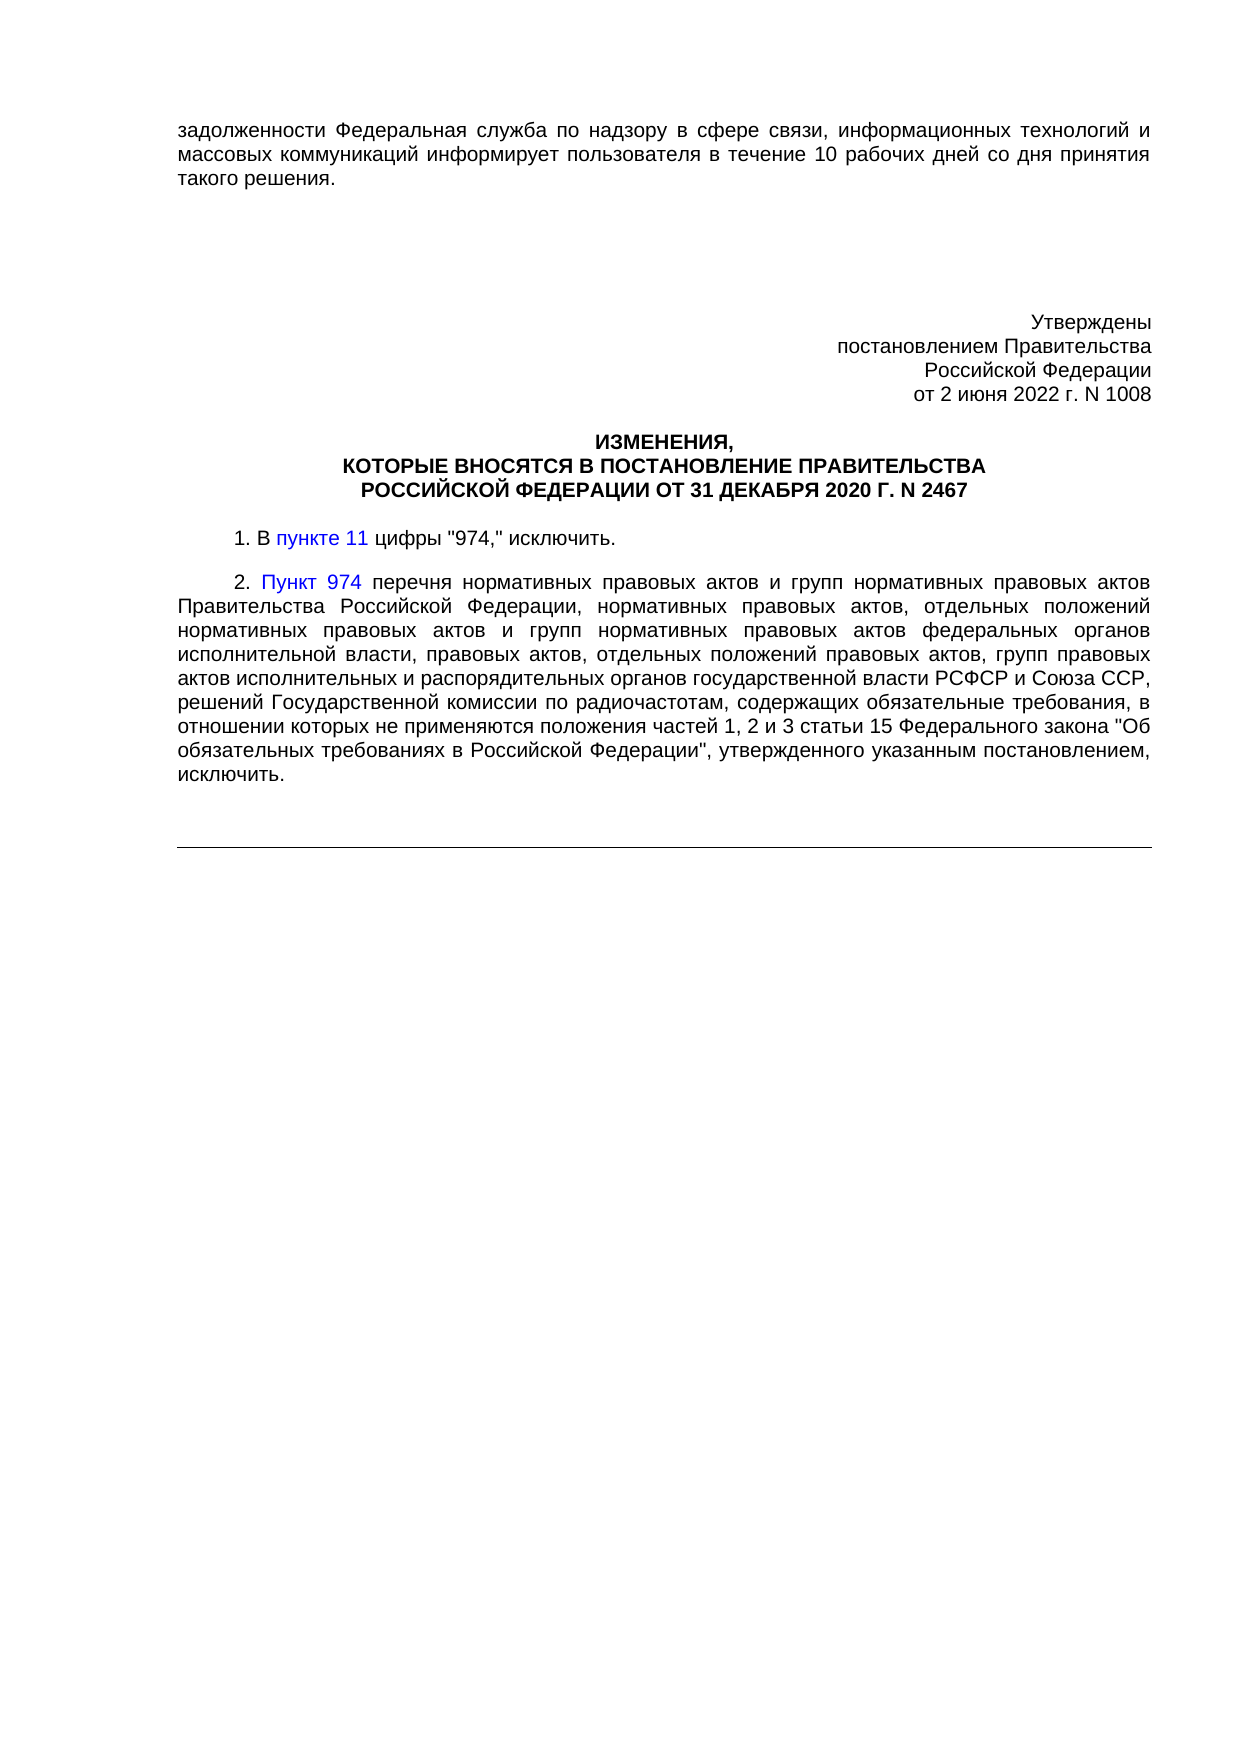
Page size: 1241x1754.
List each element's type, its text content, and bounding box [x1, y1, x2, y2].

title РОССИЙСКОЙ ФЕДЕРАЦИИ ОТ 31 ДЕКАБРЯ 2020 Г. N 2467 [177, 477, 1152, 501]
text 2. Пункт 974 перечня нормативных правовых актов и групп нормативных правовых актов Правительства Российской Федерации, нормативных правовых актов, отдельных положений нормативных правовых актов и групп нормативных правовых актов федеральных органов исполнительной власти, правовых актов, отдельных положений правовых актов, групп правовых актов исполнительных и распорядительных органов государственной власти РСФСР и Союза ССР, решений Государственной комиссии по радиочастотам, содержащих обязательные требования, в отношении которых не применяются положения частей 1, 2 и 3 статьи 15 Федерального закона "Об обязательных требованиях в Российской Федерации", утвержденного указанным постановлением, исключить. [177, 570, 1152, 786]
title ИЗМЕНЕНИЯ, [177, 429, 1152, 453]
text постановлением Правительства [177, 334, 1152, 358]
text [177, 118, 1152, 190]
text 1. В пункте 11 цифры "974," исключить. [177, 525, 1152, 549]
title КОТОРЫЕ ВНОСЯТСЯ В ПОСТАНОВЛЕНИЕ ПРАВИТЕЛЬСТВА [177, 453, 1152, 477]
text Утверждены [177, 310, 1152, 334]
text Российской Федерации [177, 358, 1152, 382]
text от 2 июня 2022 г. N 1008 [177, 382, 1152, 406]
